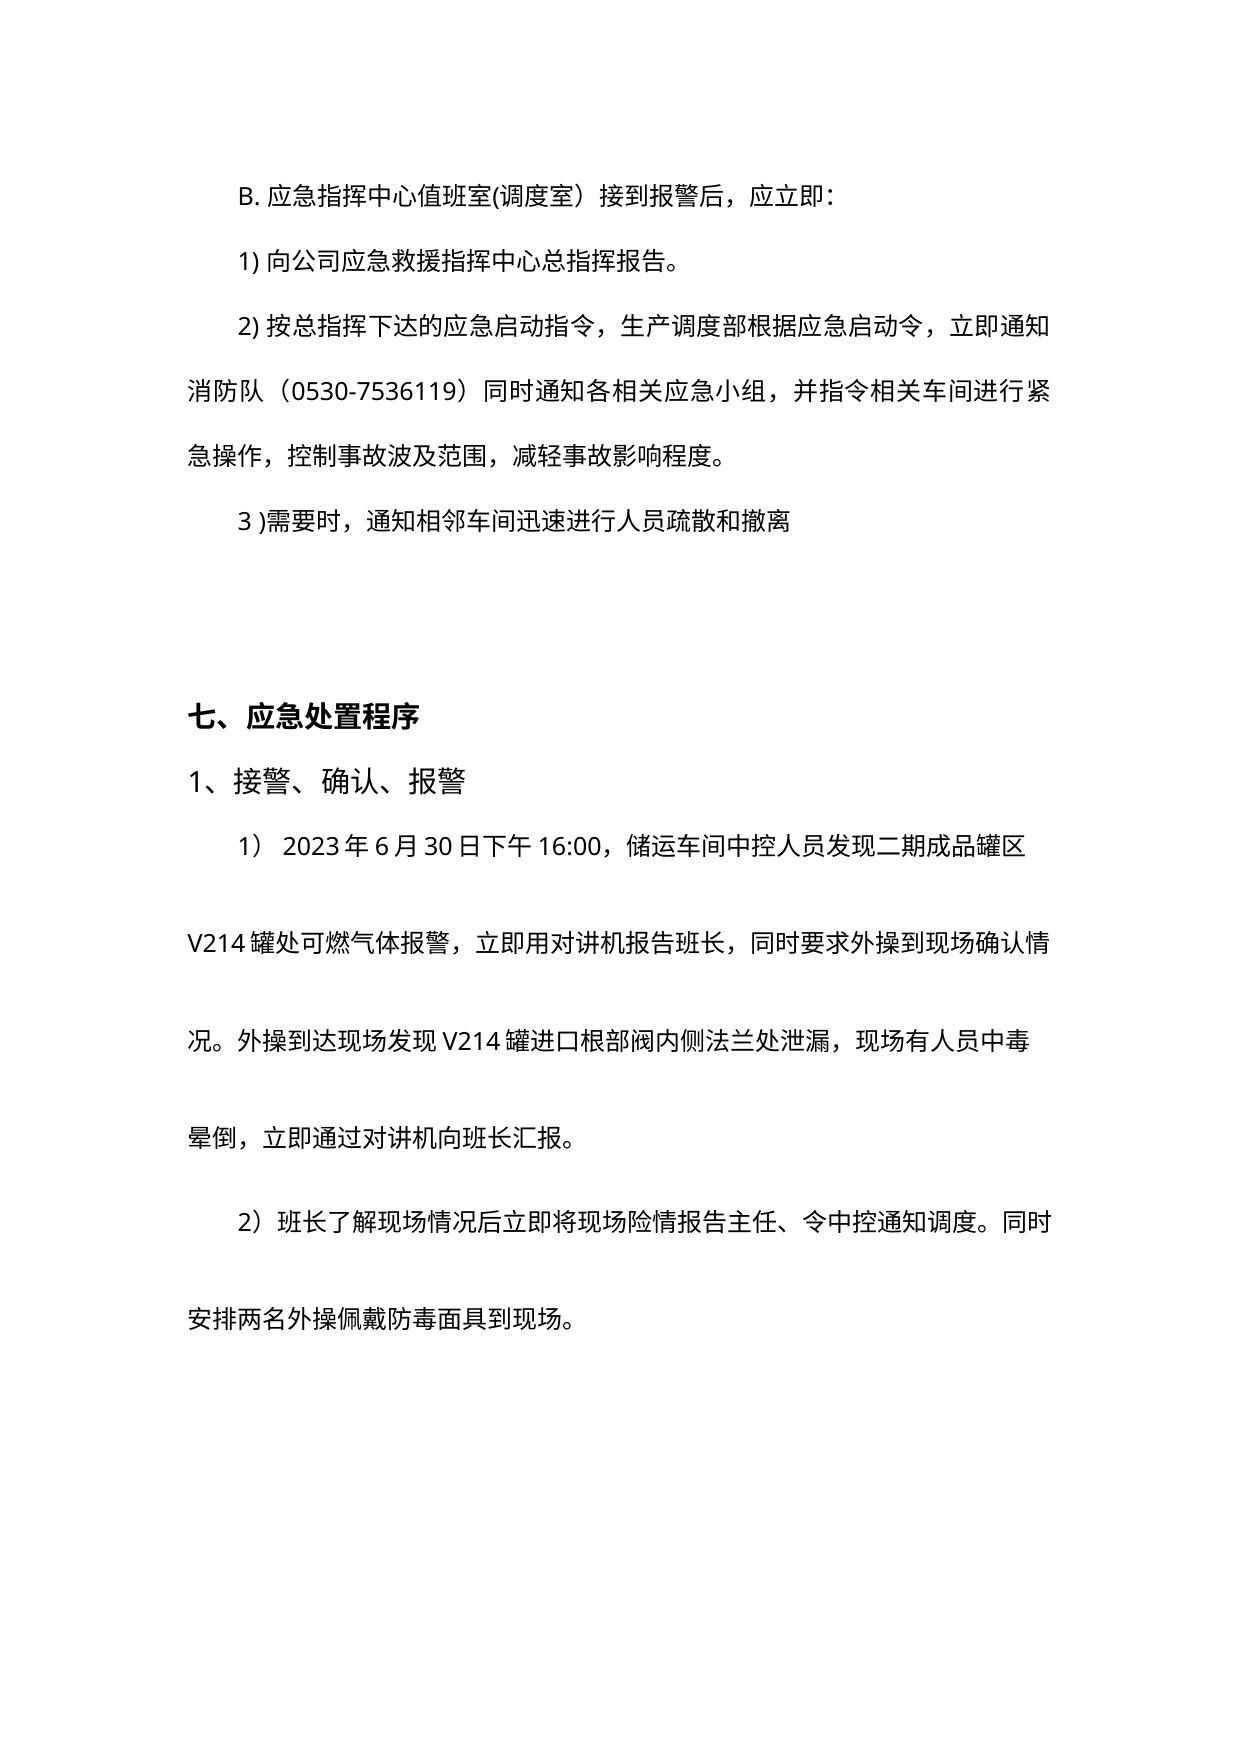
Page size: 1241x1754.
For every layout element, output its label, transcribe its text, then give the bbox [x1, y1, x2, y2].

list 2）班长了解现场情况后立即将现场险情报告主任、令中控通知调度。同时安排两名外操佩戴防毒面具到现场。 [187, 1188, 1053, 1350]
subtitle 1） 2023年6月30日下午16:00，储运车间中控人员发现二期成品罐区V214罐处可燃气体报警，立即用对讲机报告班长，同时要求外操到现场确认情况。外操到达现场发现V214罐进口根部阀内侧法兰处泄漏，现场有人员中毒晕倒，立即通过对讲机向班长汇报。 [187, 812, 1053, 1169]
text 1) 向公司应急救援指挥中心总指挥报告。 [187, 227, 1053, 292]
text B. 应急指挥中心值班室(调度室）接到报警后，应立即： [187, 162, 1053, 227]
text 1、接警、确认、报警 [187, 747, 1053, 812]
text 3 )需要时，通知相邻车间迅速进行人员疏散和撤离 [187, 487, 1053, 552]
text 七、应急处置程序 [187, 682, 1053, 747]
text 2) 按总指挥下达的应急启动指令，生产调度部根据应急启动令，立即通知消防队（0530-7536119）同时通知各相关应急小组，并指令相关车间进行紧急操作，控制事故波及范围，减轻事故影响程度。 [187, 292, 1053, 487]
